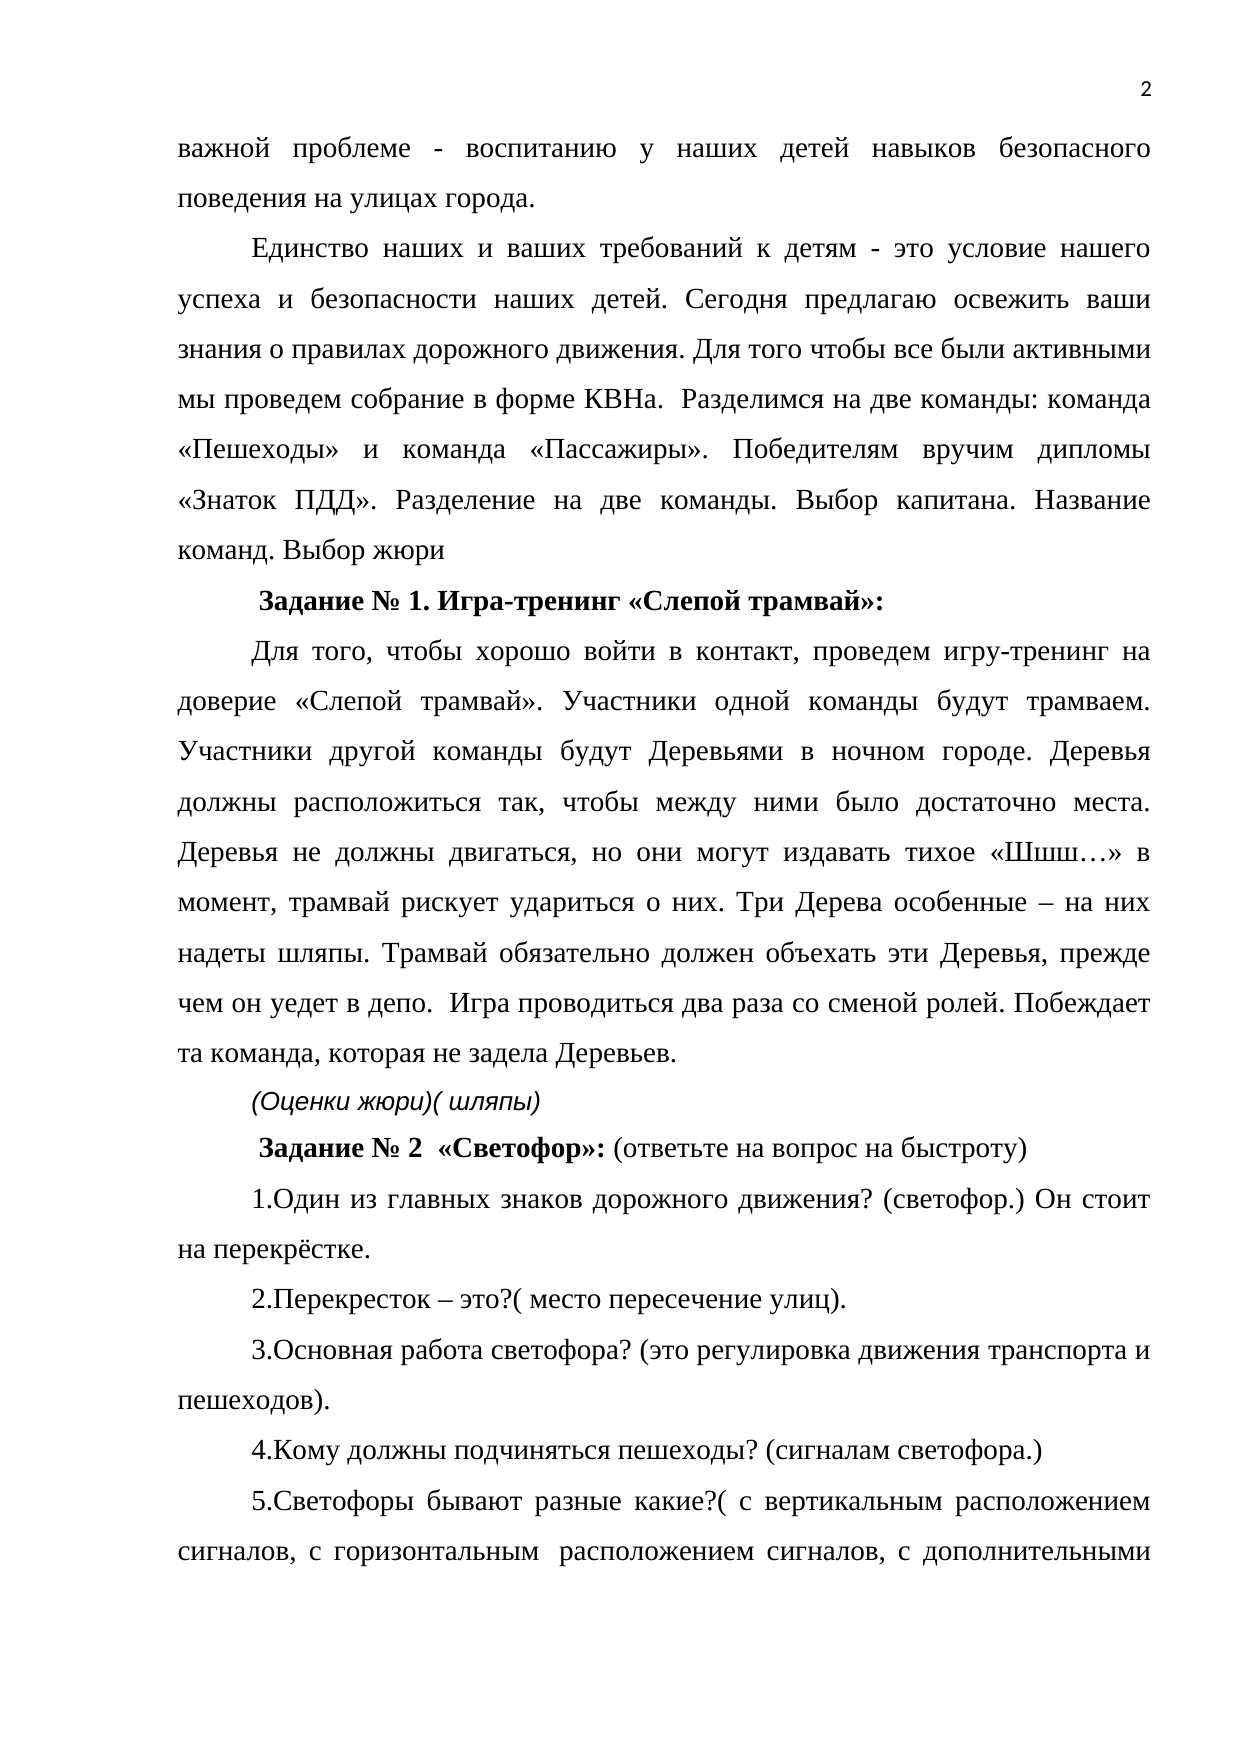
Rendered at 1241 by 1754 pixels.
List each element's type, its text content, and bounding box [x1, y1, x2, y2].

text 3.Основная работа светофора? (это регулировка движения транспорта и пешеходов). [177, 1332, 1152, 1416]
text 4.Кому должны подчиняться пешеходы? (сигналам светофора.) [177, 1432, 1152, 1466]
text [177, 1483, 1152, 1567]
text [177, 130, 1152, 214]
text Задание № 2 «Светофор»: (ответьте на вопрос на быстроту) [177, 1131, 1152, 1164]
text Для того, чтобы хорошо войти в контакт, проведем игру-тренинг на доверие «Слепой трамвай». Участники одной команды будут трамваем. Участники другой команды будут Деревьями в ночном городе. Деревья должны расположиться так, чтобы между ними было достаточно места. Деревья не должны двигаться, но они могут издавать тихое «Шшш…» в момент, трамвай рискует удариться о них. Три Дерева особенные – на них надеты шляпы. Трамвай обязательно должен объехать эти Деревья, прежде чем он уедет в депо. Игра проводиться два раза со сменой ролей. Побеждает та команда, которая не задела Деревьев. [177, 633, 1152, 1069]
text 1.Один из главных знаков дорожного движения? (светофор.) Он стоит на перекрёстке. [177, 1181, 1152, 1265]
text (Оценки жюри)( шляпы) [177, 1086, 1152, 1116]
text Задание № 1. Игра-тренинг «Слепой трамвай»: [177, 583, 1152, 616]
text 2.Перекресток – это?( место пересечение улиц). [177, 1281, 1152, 1315]
text Единство наших и ваших требований к детям - это условие нашего успеха и безопасности наших детей. Сегодня предлагаю освежить ваши знания о правилах дорожного движения. Для того чтобы все были активными мы проведем собрание в форме КВНа. Разделимся на две команды: команда «Пешеходы» и команда «Пассажиры». Победителям вручим дипломы «Знаток ПДД». Разделение на две команды. Выбор капитана. Название команд. Выбор жюри [177, 230, 1152, 566]
